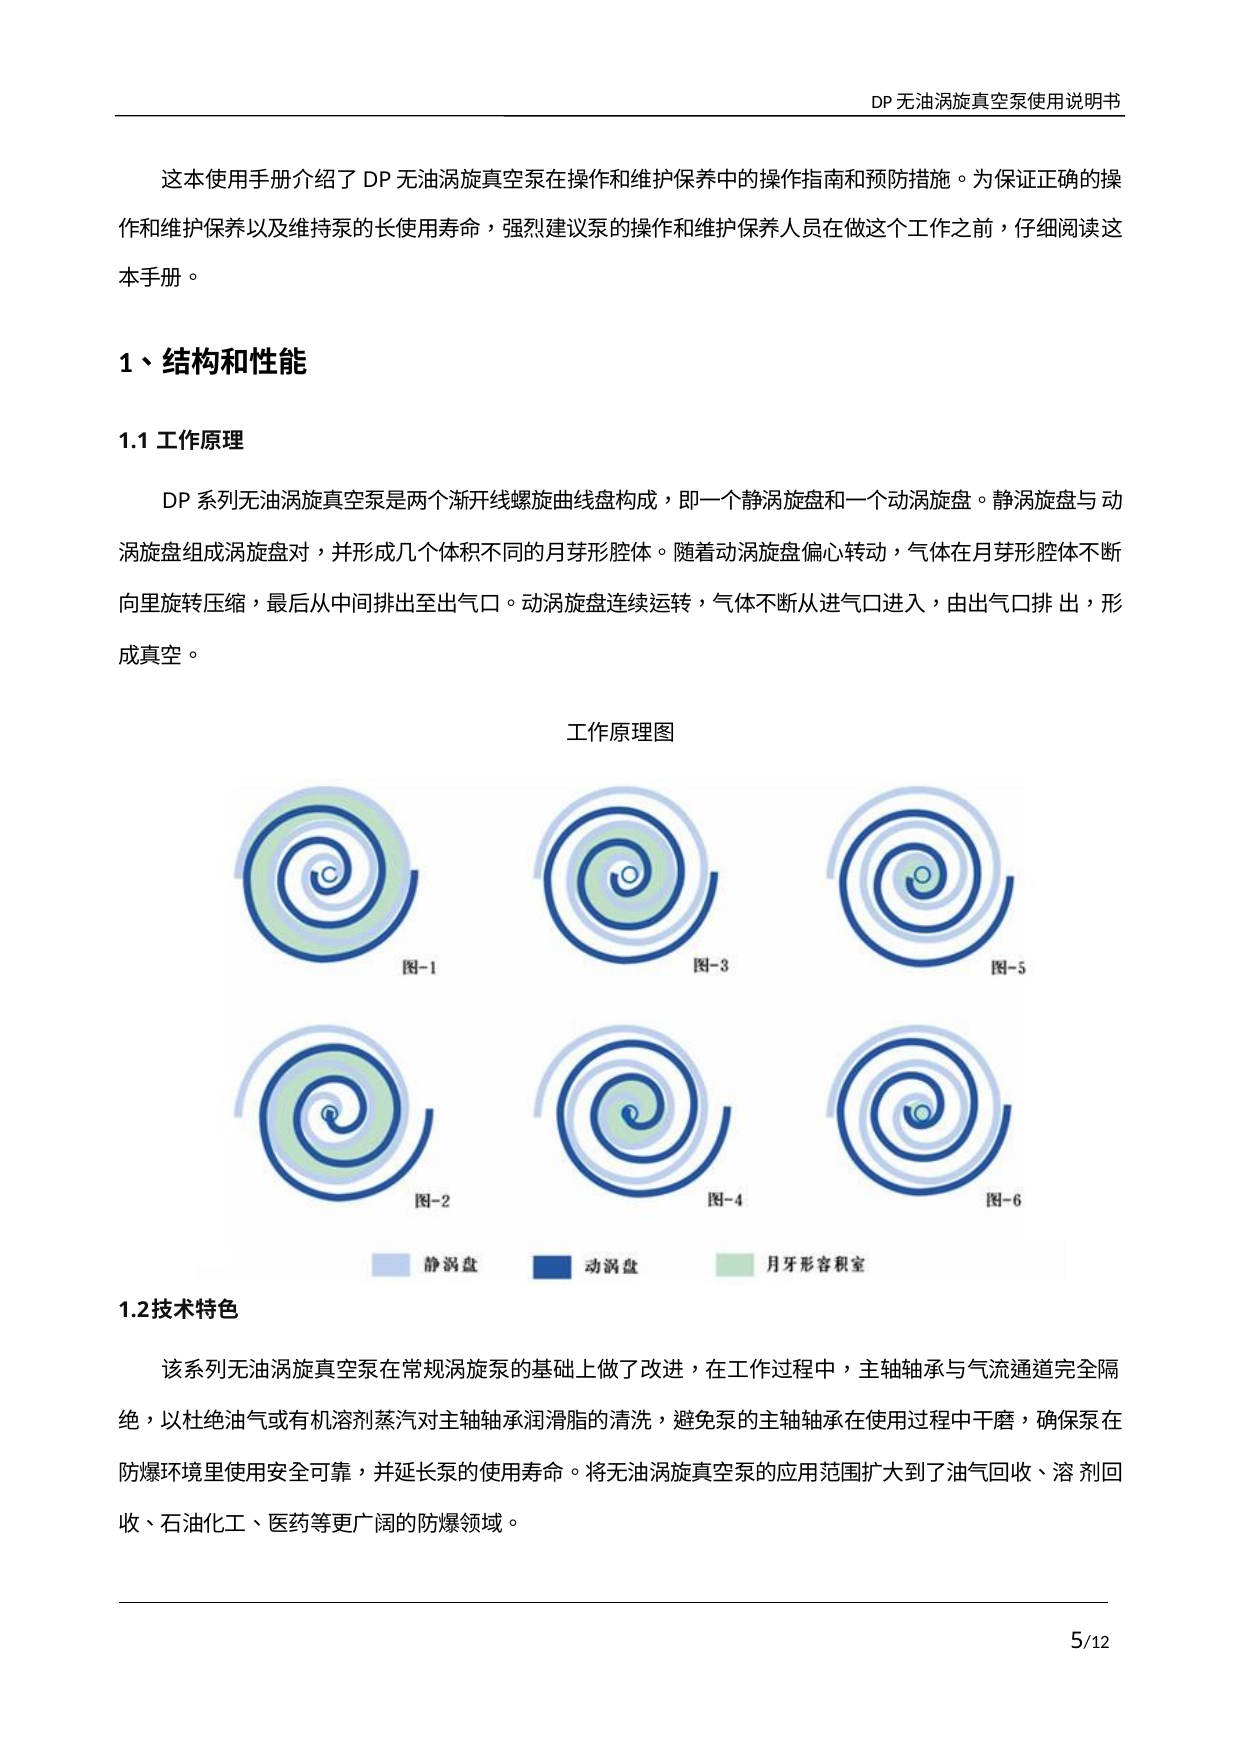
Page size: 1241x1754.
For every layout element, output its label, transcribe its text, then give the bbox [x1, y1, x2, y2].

text 该系列无油涡旋真空泵在常规涡旋泵的基础上做了改进，在工作过程中，主轴轴承与气流通道完全隔绝，以杜绝油气或有机溶剂蒸汽对主轴轴承润滑脂的清洗，避免泵的主轴轴承在使用过程中干磨，确保泵在防爆环境里使用安全可靠，并延长泵的使用寿命。将无油涡旋真空泵的应用范围扩大到了油气回收、溶剂回收、石油化工、医药等更广阔的防爆领域。 [118, 1354, 1123, 1538]
picture [196, 778, 1066, 1285]
list 工作原理 [118, 419, 1180, 456]
text DP 系列无油涡旋真空泵是两个渐开线螺旋曲线盘构成，即一个静涡旋盘和一个动涡旋盘。静涡旋盘与动涡旋盘组成涡旋盘对，并形成几个体积不同的月芽形腔体。随着动涡旋盘偏心转动，气体在月芽形腔体不断向里旋转压缩，最后从中间排出至出气口。动涡旋盘连续运转，气体不断从进气口进入，由出气口排出，形成真空。 [118, 486, 1123, 670]
subtitle 1、结构和性能 [118, 341, 1180, 381]
text 工作原理图 [62, 717, 1178, 747]
text 这本使用手册介绍了DP无油涡旋真空泵在操作和维护保养中的操作指南和预防措施。为保证正确的操作和维护保养以及维持泵的长使用寿命，强烈建议泵的操作和维护保养人员在做这个工作之前，仔细阅读这本手册。 [118, 164, 1123, 292]
